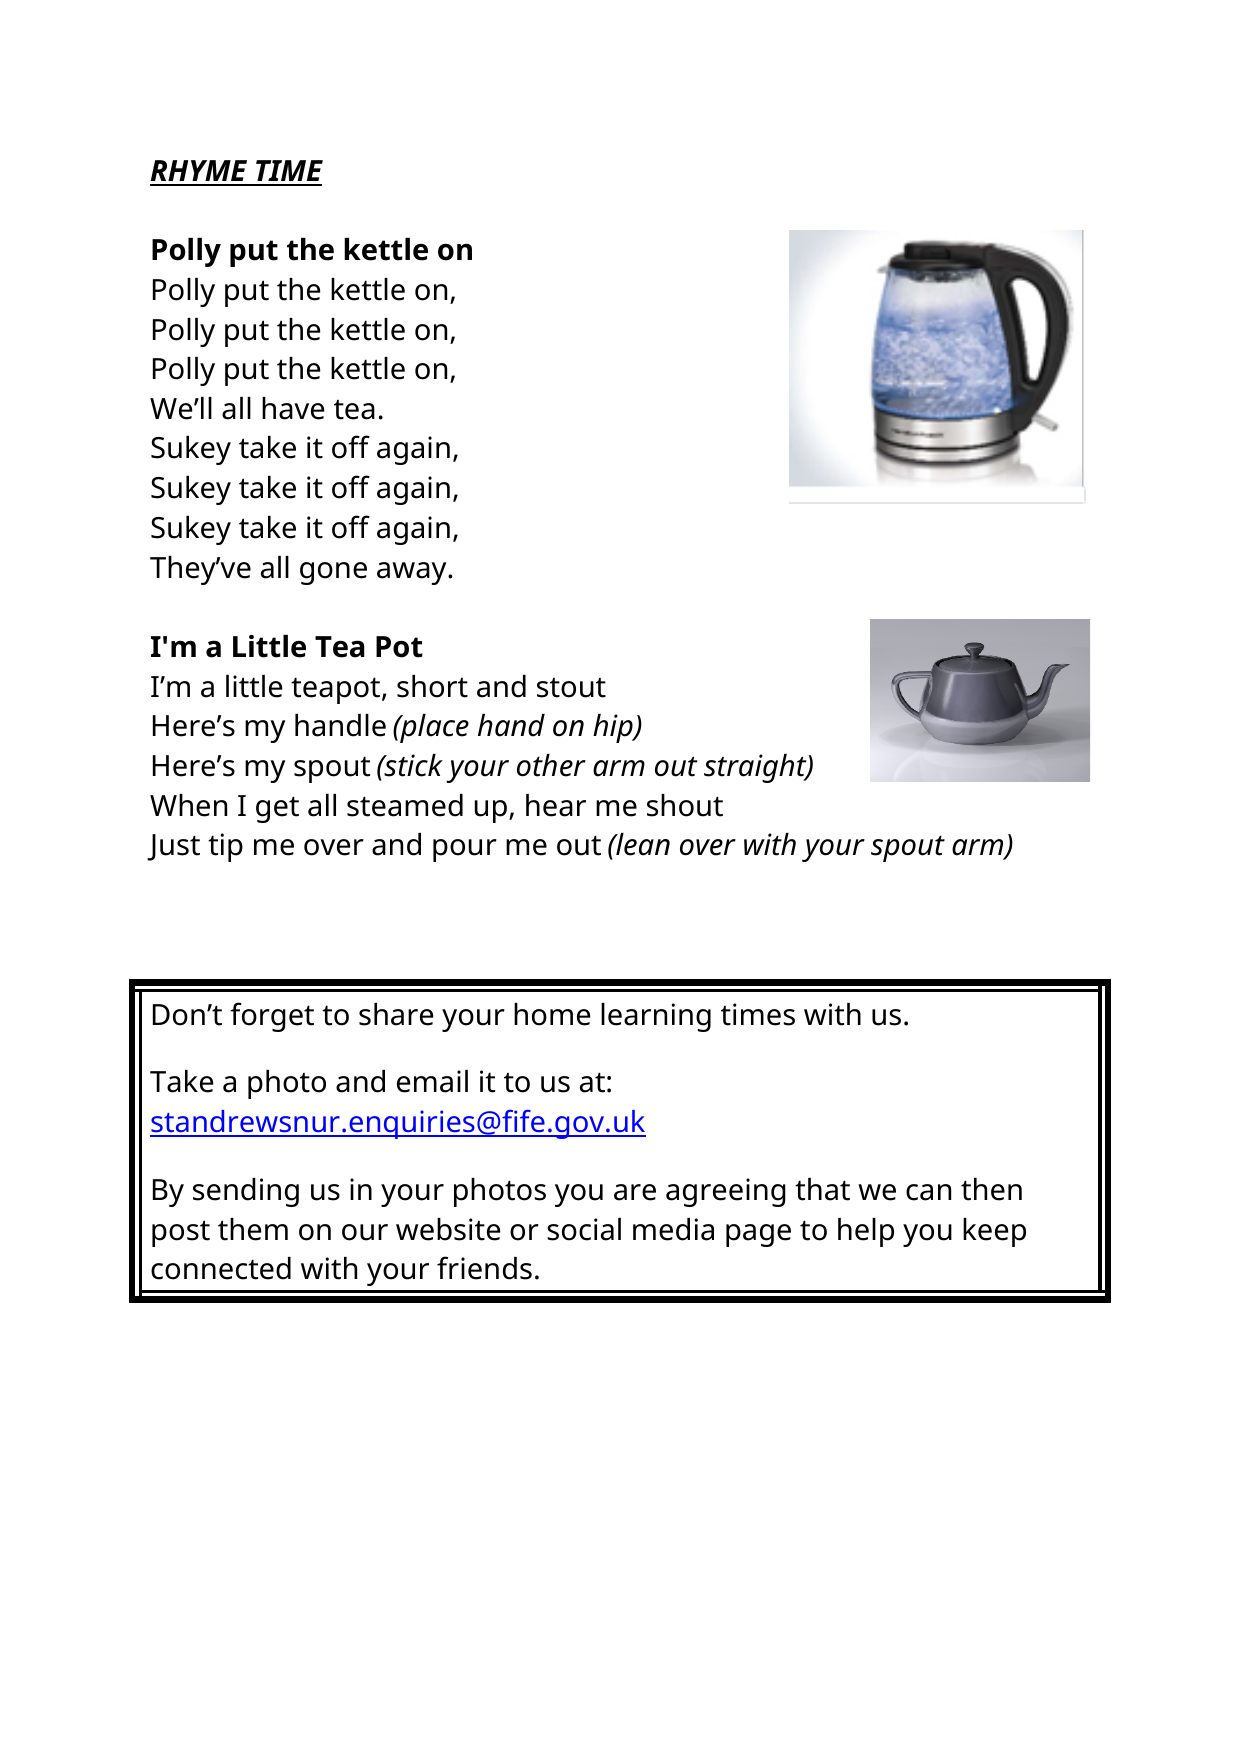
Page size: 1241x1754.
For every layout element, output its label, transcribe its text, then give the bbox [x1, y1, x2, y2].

picture [789, 230, 1088, 506]
text standrewsnur.enquiries@fife.gov.uk [150, 1101, 1090, 1141]
text Polly put the kettle on [150, 229, 1090, 269]
text Take a photo and email it to us at: [150, 1062, 1090, 1101]
text I’m a little teapot, short and stout Here’s my handle (place hand on hip) Here’s my spout (stick your other arm out straight) When I get all steamed up, hear me shout Just tip me over and pour me out (lean over with your spout arm) [150, 666, 1090, 864]
text RHYME TIME [150, 150, 1090, 190]
text I'm a Little Tea Pot [150, 626, 870, 666]
text Polly put the kettle on, Polly put the kettle on, Polly put the kettle on, We’ll all have tea. [150, 269, 789, 428]
text Sukey take it off again, Sukey take it off again, Sukey take it off again, They’ve all gone away. [150, 428, 1090, 587]
picture [870, 619, 1091, 782]
text Don’t forget to share your home learning times with us. [142, 992, 1098, 1034]
text By sending us in your photos you are agreeing that we can then post them on our website or social media page to help you keep connected with your friends. [142, 1154, 1098, 1290]
